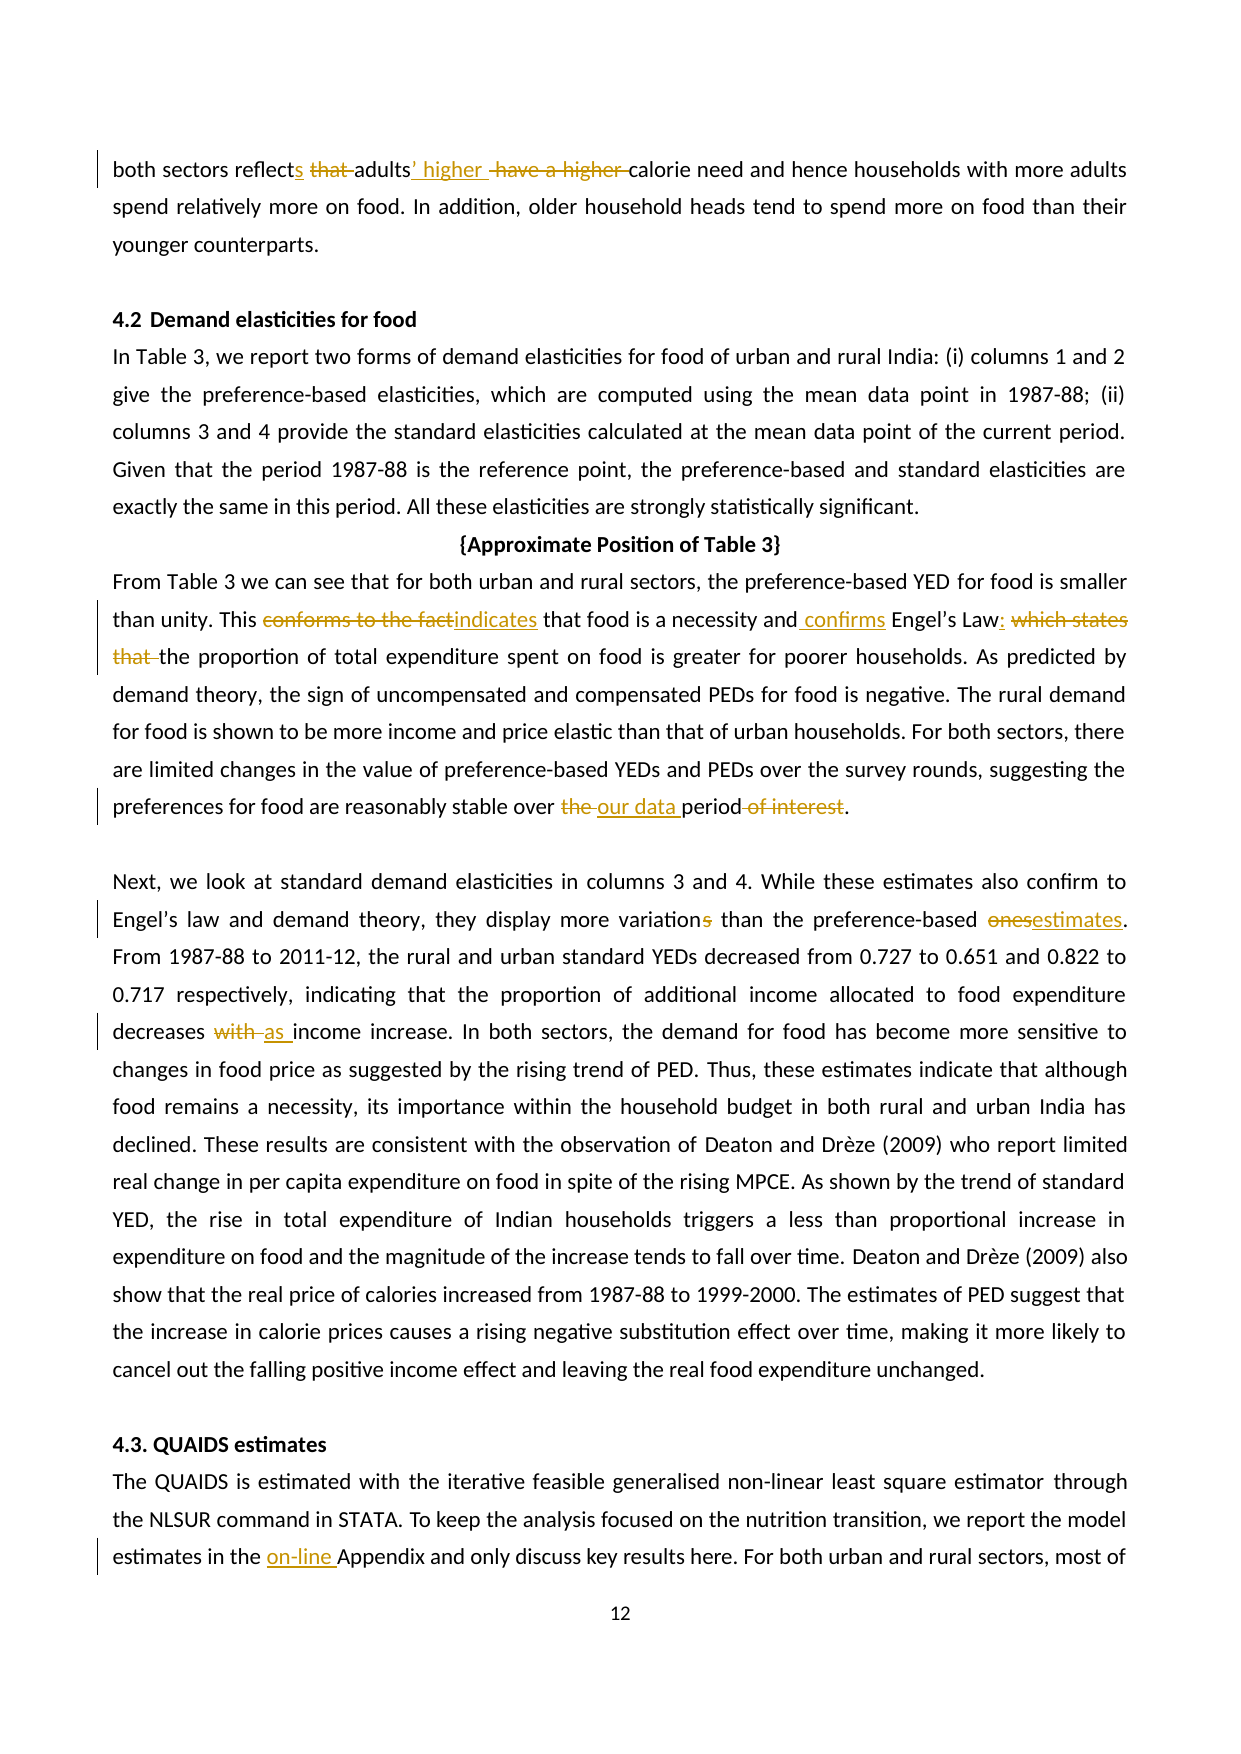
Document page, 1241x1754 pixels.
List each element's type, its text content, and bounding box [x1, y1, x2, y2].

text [112, 150, 1128, 262]
list Demand elasticities for food [112, 300, 1128, 337]
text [112, 1462, 1128, 1575]
text Next, we look at standard demand elasticities in columns 3 and 4. While these estimates also confirm to Engel’s law and demand theory, they display more variation than the preference-based . From 1987-88 to 2011-12, the rural and urban standard YEDs decreased from 0.727 to 0.651 and 0.822 to 0.717 respectively, indicating that the proportion of additional income allocated to food expenditure decreases income increase. In both sectors, the demand for food has become more sensitive to changes in food price as suggested by the rising trend of PED. Thus, these estimates indicate that although food remains a necessity, its importance within the household budget in both rural and urban India has declined. These results are consistent with the observation of Deaton and Drèze (2009) who report limited real change in per capita expenditure on food in spite of the rising MPCE. As shown by the trend of standard YED, the rise in total expenditure of Indian households triggers a less than proportional increase in expenditure on food and the magnitude of the increase tends to fall over time. Deaton and Drèze (2009) also show that the real price of calories increased from 1987-88 to 1999-2000. The estimates of PED suggest that the increase in calorie prices causes a rising negative substitution effect over time, making it more likely to cancel out the falling positive income effect and leaving the real food expenditure unchanged. [112, 862, 1128, 1387]
text 4.3. QUAIDS estimates [112, 1425, 1128, 1462]
text {Approximate Position of Table 3} [112, 525, 1128, 562]
text From Table 3 we can see that for both urban and rural sectors, the preference-based YED for food is smaller than unity. This that food is a necessity and Engel’s Law the proportion of total expenditure spent on food is greater for poorer households. As predicted by demand theory, the sign of uncompensated and compensated PEDs for food is negative. The rural demand for food is shown to be more income and price elastic than that of urban households. For both sectors, there are limited changes in the value of preference-based YEDs and PEDs over the survey rounds, suggesting the preferences for food are reasonably stable over period. [112, 562, 1128, 825]
text In Table 3, we report two forms of demand elasticities for food of urban and rural India: (i) columns 1 and 2 give the preference-based elasticities, which are computed using the mean data point in 1987-88; (ii) columns 3 and 4 provide the standard elasticities calculated at the mean data point of the current period. Given that the period 1987-88 is the reference point, the preference-based and standard elasticities are exactly the same in this period. All these elasticities are strongly statistically significant. [112, 337, 1128, 525]
